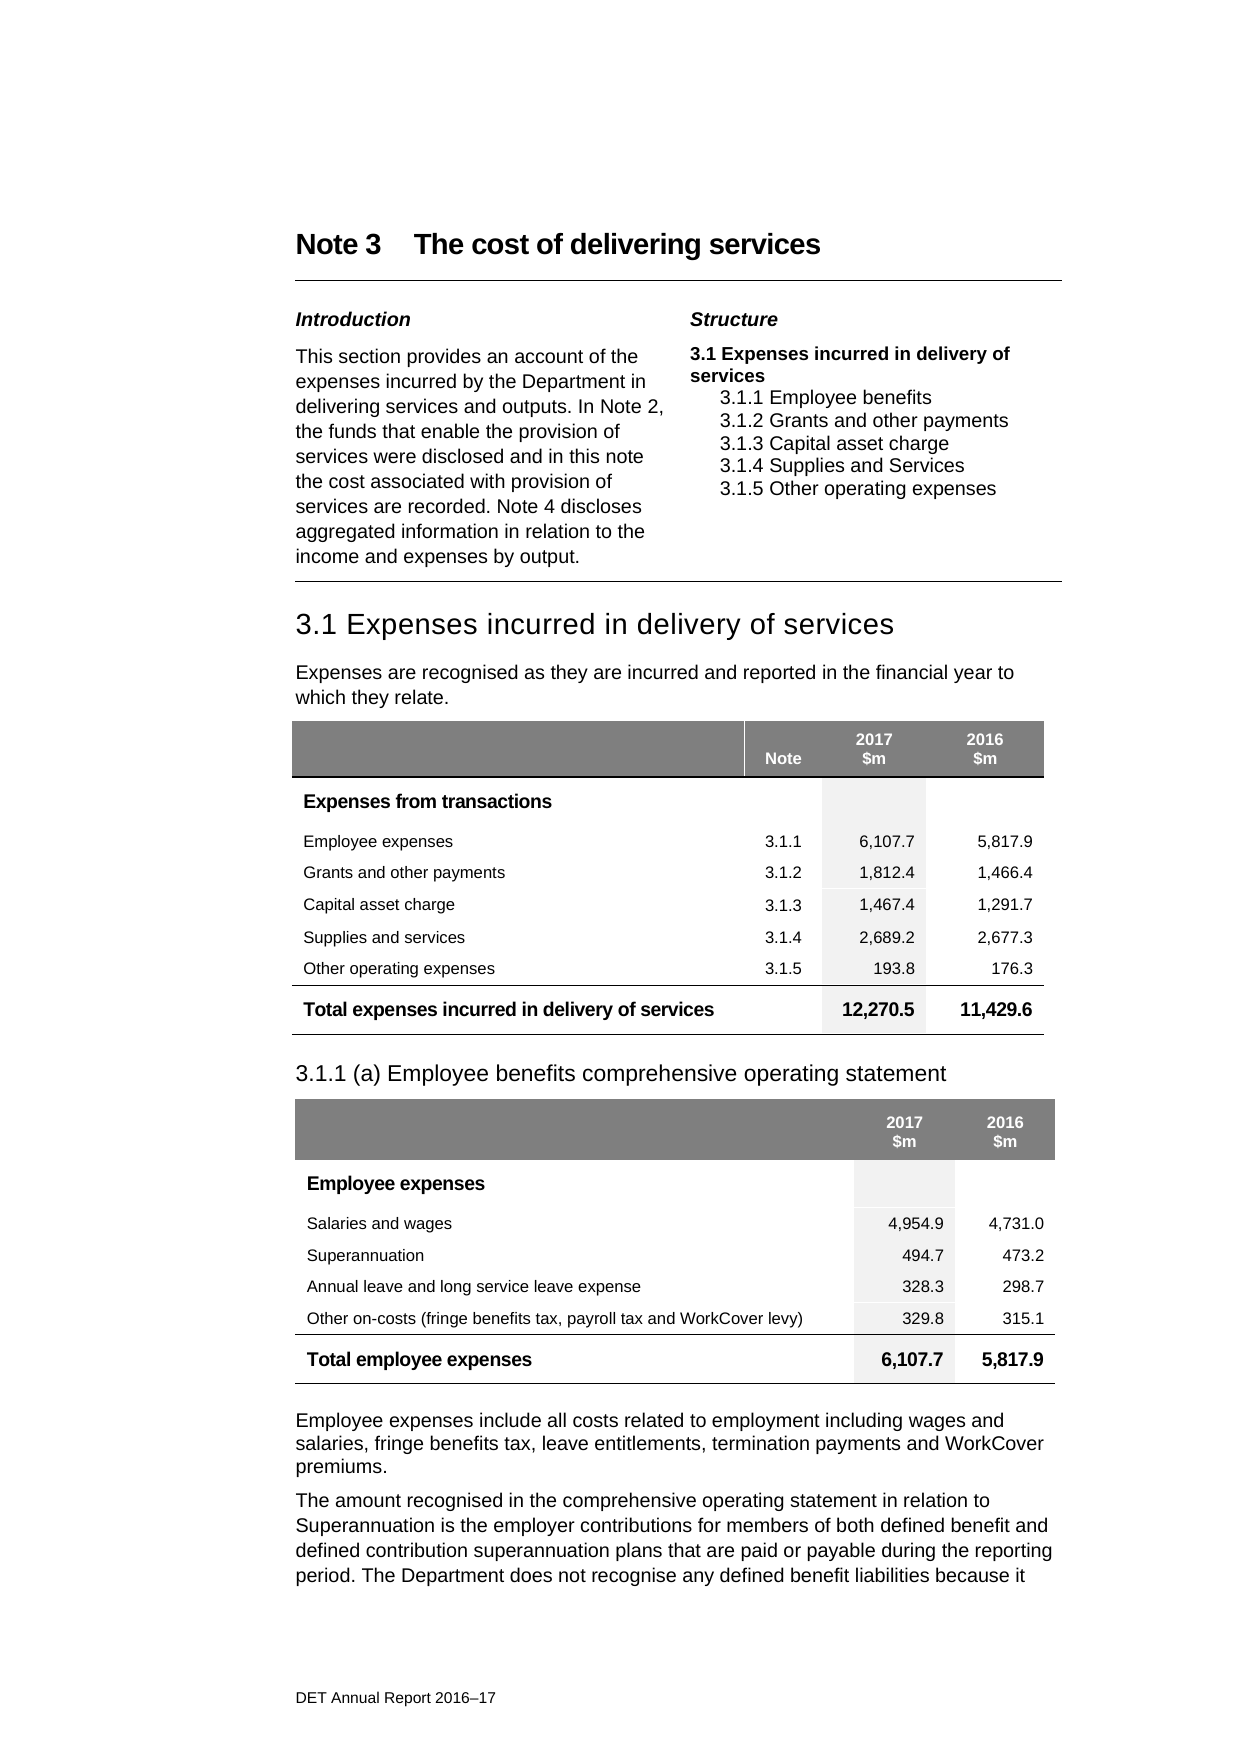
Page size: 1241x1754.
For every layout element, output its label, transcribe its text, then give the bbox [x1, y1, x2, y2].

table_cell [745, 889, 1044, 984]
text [295, 1487, 1063, 1587]
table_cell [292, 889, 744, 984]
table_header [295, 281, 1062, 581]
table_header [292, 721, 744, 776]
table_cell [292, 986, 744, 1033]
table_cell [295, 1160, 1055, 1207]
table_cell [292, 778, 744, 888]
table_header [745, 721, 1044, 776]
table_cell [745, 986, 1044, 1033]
subtitle 3.1.1 (a) Employee benefits comprehensive operating statement [295, 1060, 1063, 1086]
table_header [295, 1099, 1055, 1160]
text Note 3 The cost of delivering services [295, 214, 1063, 261]
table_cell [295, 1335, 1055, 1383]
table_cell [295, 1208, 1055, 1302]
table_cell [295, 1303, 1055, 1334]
text Expenses are recognised as they are incurred and reported in the financial year to which they relate. [295, 659, 1063, 709]
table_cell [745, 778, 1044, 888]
text Employee expenses include all costs related to employment including wages and salaries, fringe benefits tax, leave entitlements, termination payments and WorkCover premiums. [295, 1409, 1063, 1478]
subtitle 3.1 Expenses incurred in delivery of services [295, 607, 1063, 640]
